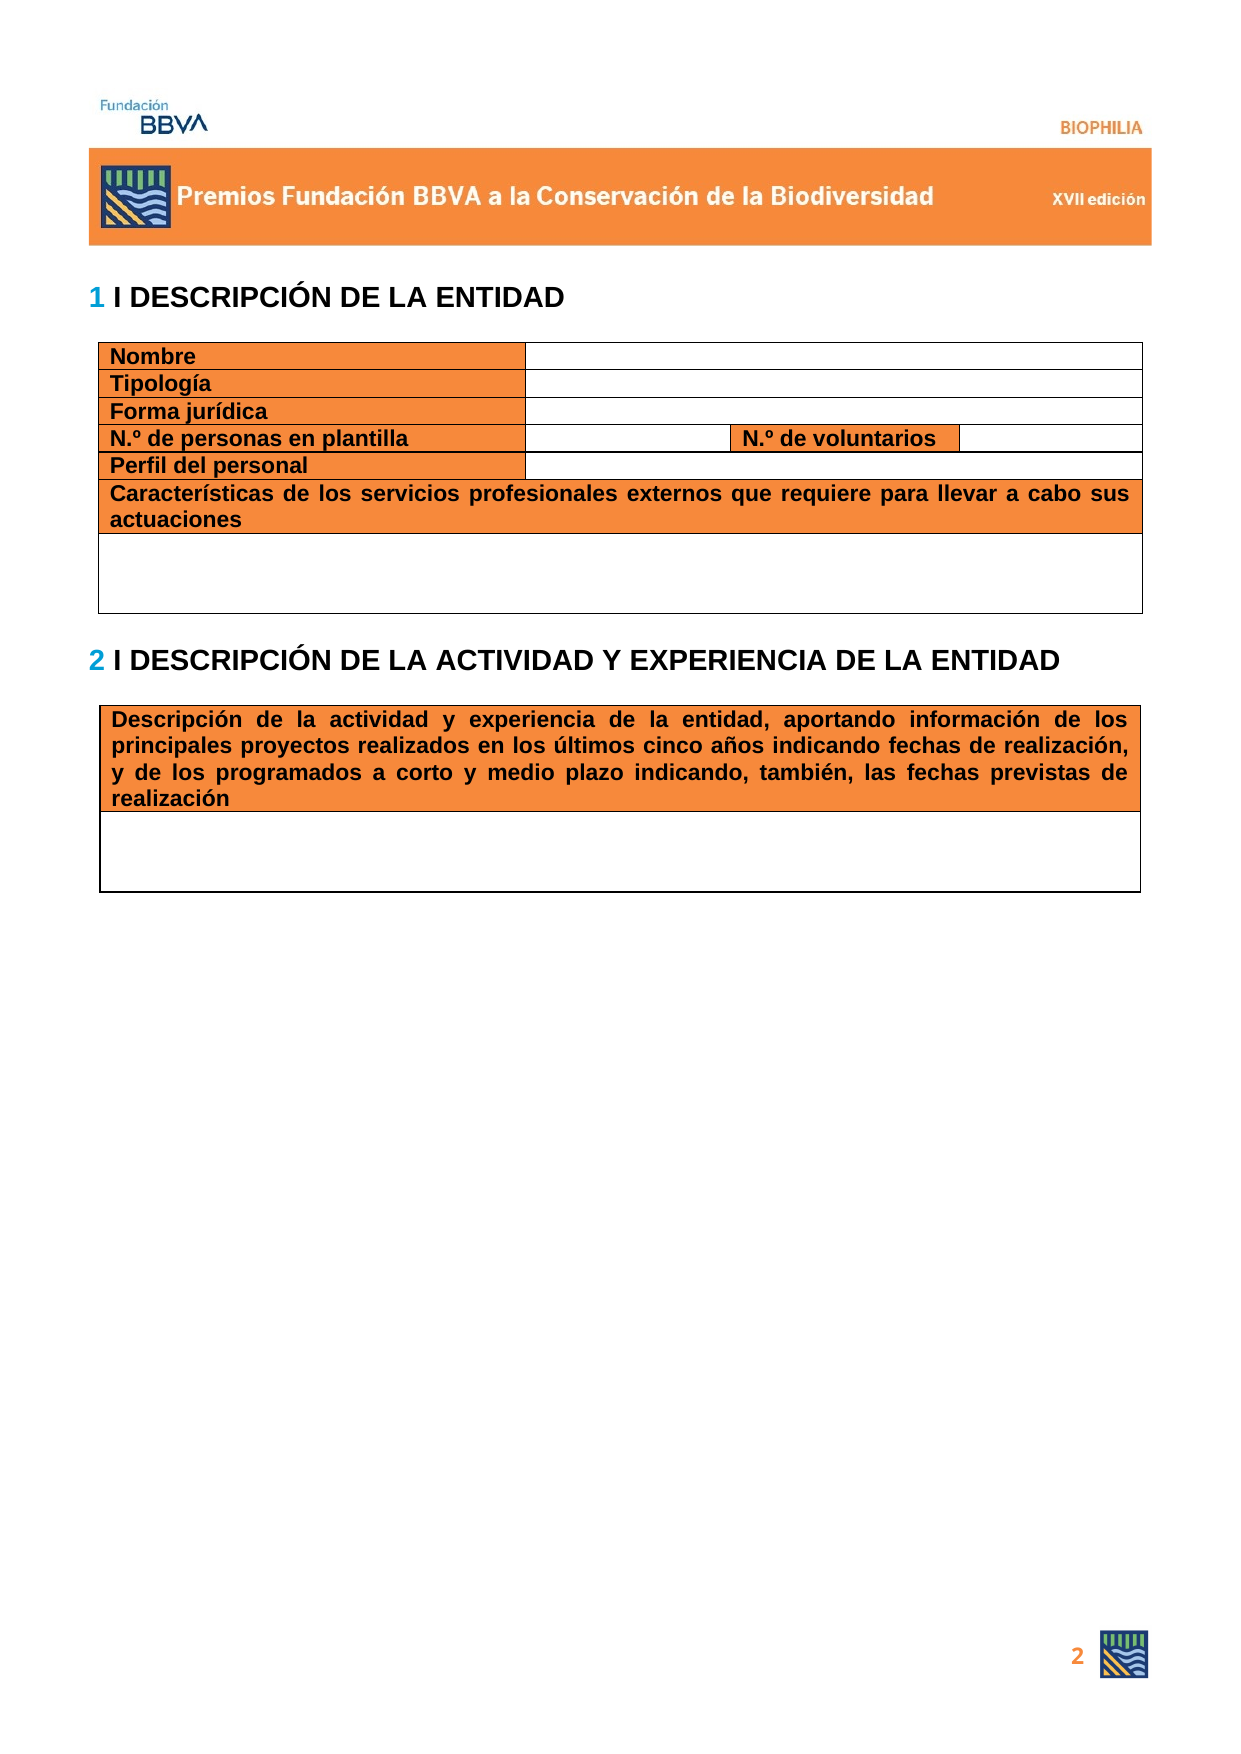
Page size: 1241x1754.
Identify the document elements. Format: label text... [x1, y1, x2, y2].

text 1 I DESCRIPCIÓN DE LA ENTIDAD [89, 279, 1152, 313]
table_cell [526, 425, 730, 451]
table_cell [960, 425, 1142, 451]
table_cell Forma jurídica [99, 398, 525, 424]
text 2 I DESCRIPCIÓN DE LA ACTIVIDAD Y EXPERIENCIA DE LA ENTIDAD [89, 642, 1152, 676]
table_cell [101, 812, 1140, 891]
picture [88, 75, 1152, 246]
table_header [526, 343, 1142, 369]
table_cell N.º de voluntarios [731, 425, 959, 451]
table_cell Características de los servicios profesionales externos que requiere para llevar a cabo sus actuaciones [99, 480, 1142, 533]
table_cell Perfil del personal [99, 453, 525, 479]
table_header Nombre [99, 343, 525, 369]
table_cell [99, 534, 1142, 613]
table_cell [526, 453, 1142, 479]
table_cell N.º de personas en plantilla [99, 425, 525, 451]
picture [1098, 1625, 1152, 1679]
table_cell [526, 370, 1142, 397]
table_cell Tipología [99, 370, 525, 397]
table_cell [526, 398, 1142, 424]
table_header Descripción de la actividad y experiencia de la entidad, aportando información de los principales proyectos realizados en los últimos cinco años indicando fechas de realización, y de los programados a corto y medio plazo indicando, también, las fechas previstas de realización [101, 706, 1140, 811]
